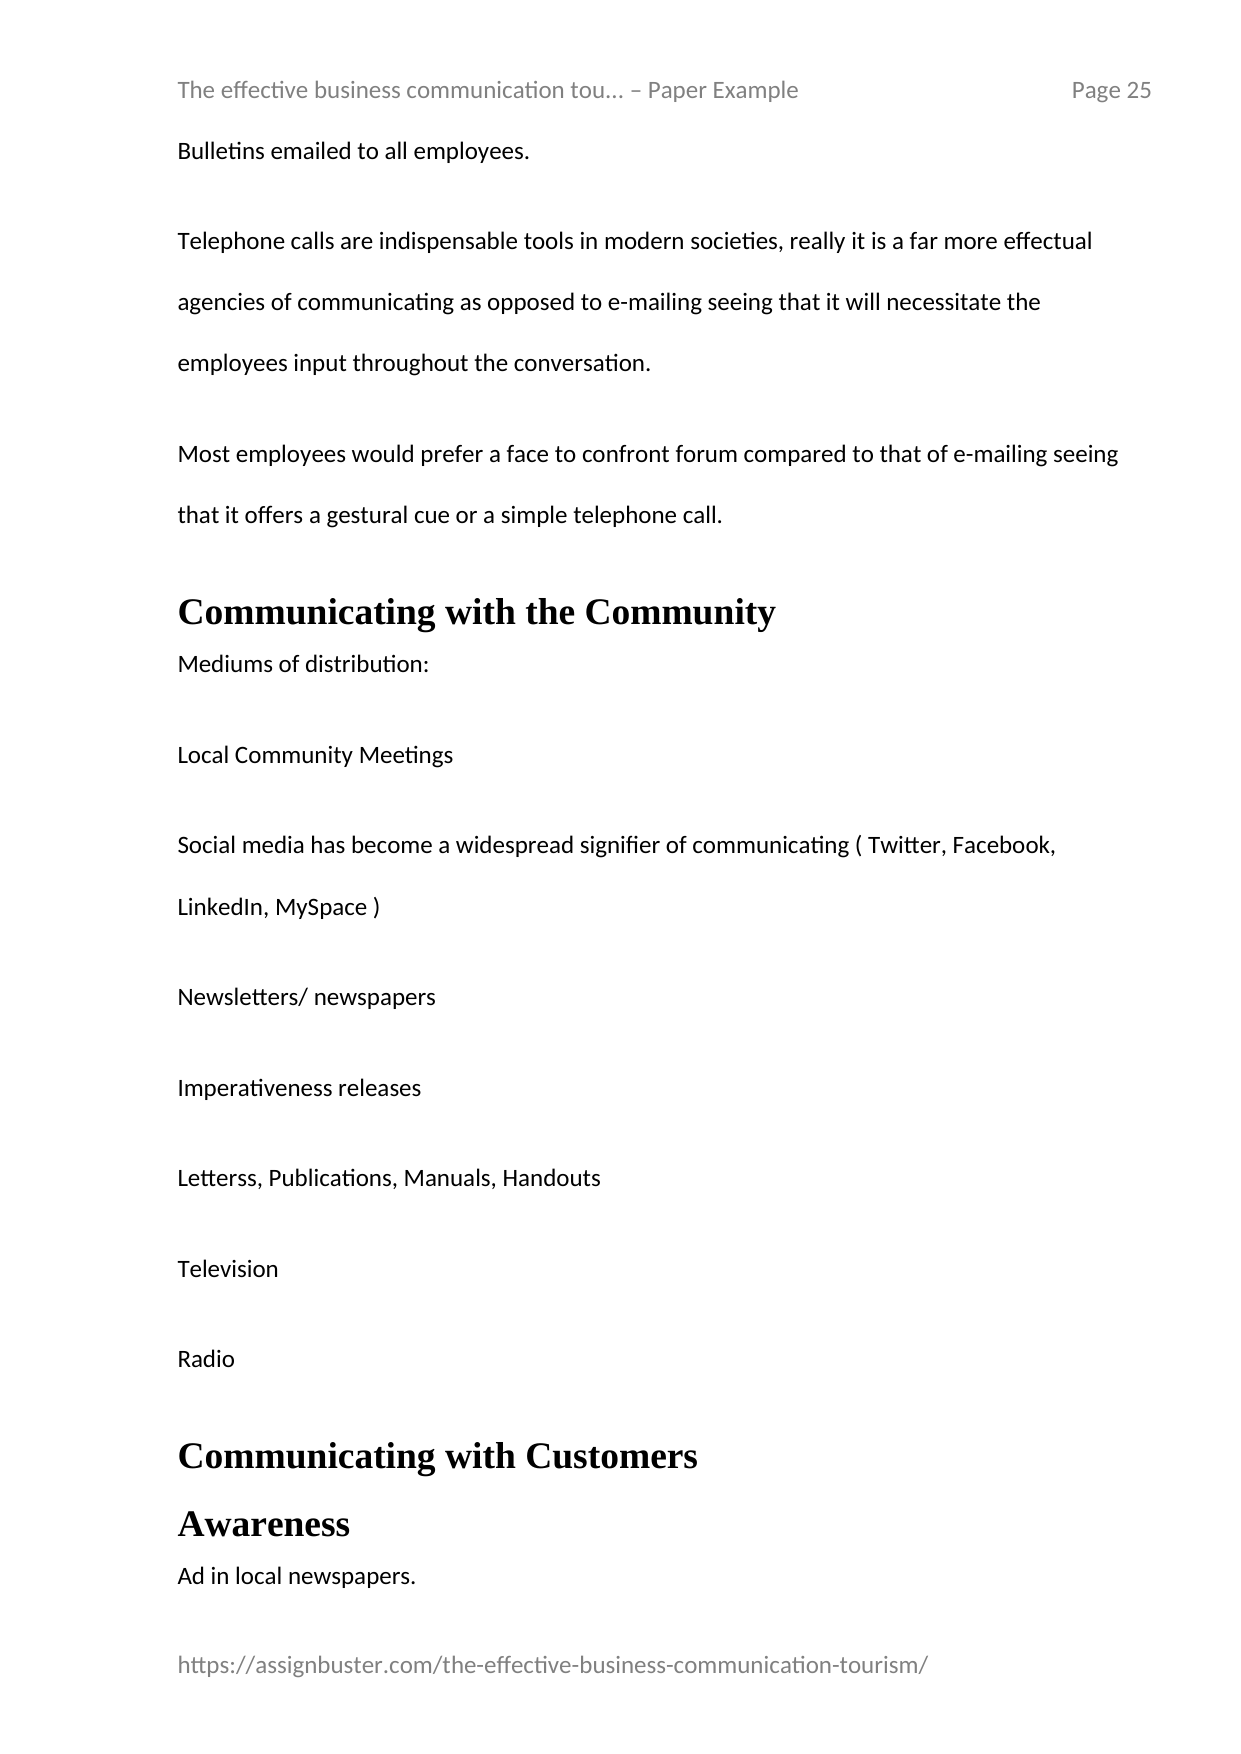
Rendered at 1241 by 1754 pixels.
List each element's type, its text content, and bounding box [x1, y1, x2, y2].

text Radio [177, 1343, 1152, 1374]
subtitle Communicating with the Community [177, 589, 1152, 633]
text Television [177, 1253, 1152, 1283]
text Local Community Meetings [177, 739, 1152, 769]
subtitle Awareness [177, 1501, 1152, 1544]
text Imperativeness releases [177, 1072, 1152, 1102]
text Telephone calls are indispensable tools in modern societies, really it is a far more effectual agencies of communicating as opposed to e-mailing seeing that it will necessitate the employees input throughout the conversation. [177, 225, 1152, 378]
text Letterss, Publications, Manuals, Handouts [177, 1162, 1152, 1193]
text Most employees would prefer a face to confront forum compared to that of e-mailing seeing that it offers a gestural cue or a simple telephone call. [177, 438, 1152, 529]
text Newsletters/ newspapers [177, 981, 1152, 1012]
text Social media has become a widespread signifier of communicating ( Twitter, Facebook, LinkedIn, MySpace ) [177, 829, 1152, 921]
text Bulletins emailed to all employees. [177, 135, 1152, 165]
subtitle Communicating with Customers [177, 1434, 1152, 1477]
text Ad in local newspapers. [177, 1560, 1152, 1591]
text Mediums of distribution: [177, 648, 1152, 679]
